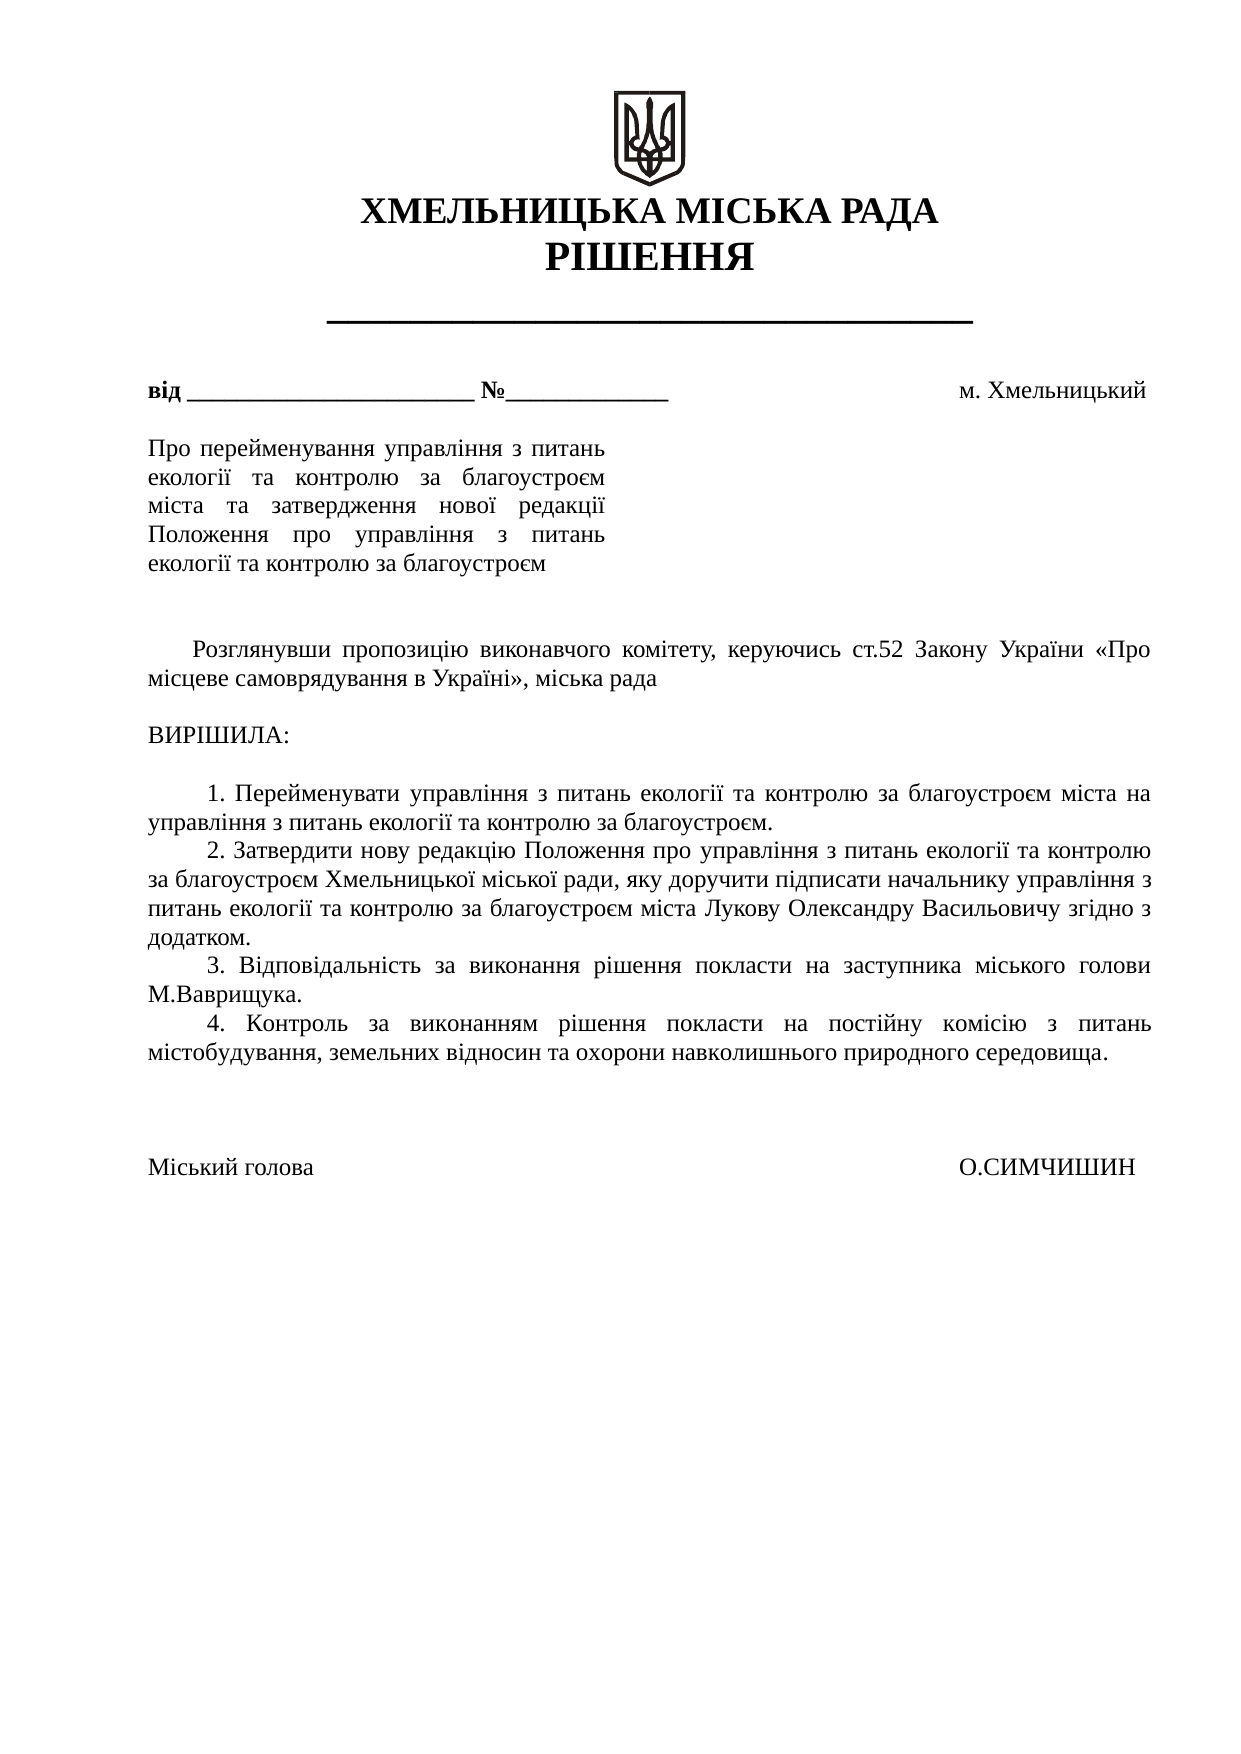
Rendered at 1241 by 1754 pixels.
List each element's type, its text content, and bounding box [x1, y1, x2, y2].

text 4. Контроль за виконанням рішення покласти на постійну комісію з питань містобудування, земельних відносин та охорони навколишнього природного середовища. [148, 1008, 1152, 1065]
text ВИРІШИЛА: [148, 720, 1152, 749]
text РІШЕННЯ [148, 232, 1152, 279]
text Розглянувши пропозицію виконавчого комітету, керуючись ст.52 Закону України «Про місцеве самоврядування в Україні», міська рада [148, 634, 1152, 692]
text ХМЕЛЬНИЦЬКА МІСЬКА РАДА [148, 188, 1152, 232]
text від _______________________ №_____________ м. Хмельницький [148, 375, 1152, 404]
text 2. Затвердити нову редакцію Положення про управління з питань екології та контролю за благоустроєм Хмельницької міської ради, яку доручити підписати начальнику управління з питань екології та контролю за благоустроєм міста Лукову Олександру Васильовичу згідно з додатком. [148, 835, 1152, 950]
text Про перейменування управління з питань екології та контролю за благоустроєм міста та затвердження нової редакції Положення про управління з питань екології та контролю за благоустроєм [148, 433, 605, 577]
text 1. Перейменувати управління з питань екології та контролю за благоустроєм міста на управління з питань екології та контролю за благоустроєм. [148, 778, 1152, 835]
text Міський голова О.СИМЧИШИН [148, 1152, 1152, 1180]
text 3. Відповідальність за виконання рішення покласти на заступника міського голови М.Ваврищука. [148, 950, 1152, 1008]
text _______________________________ [148, 279, 1152, 327]
